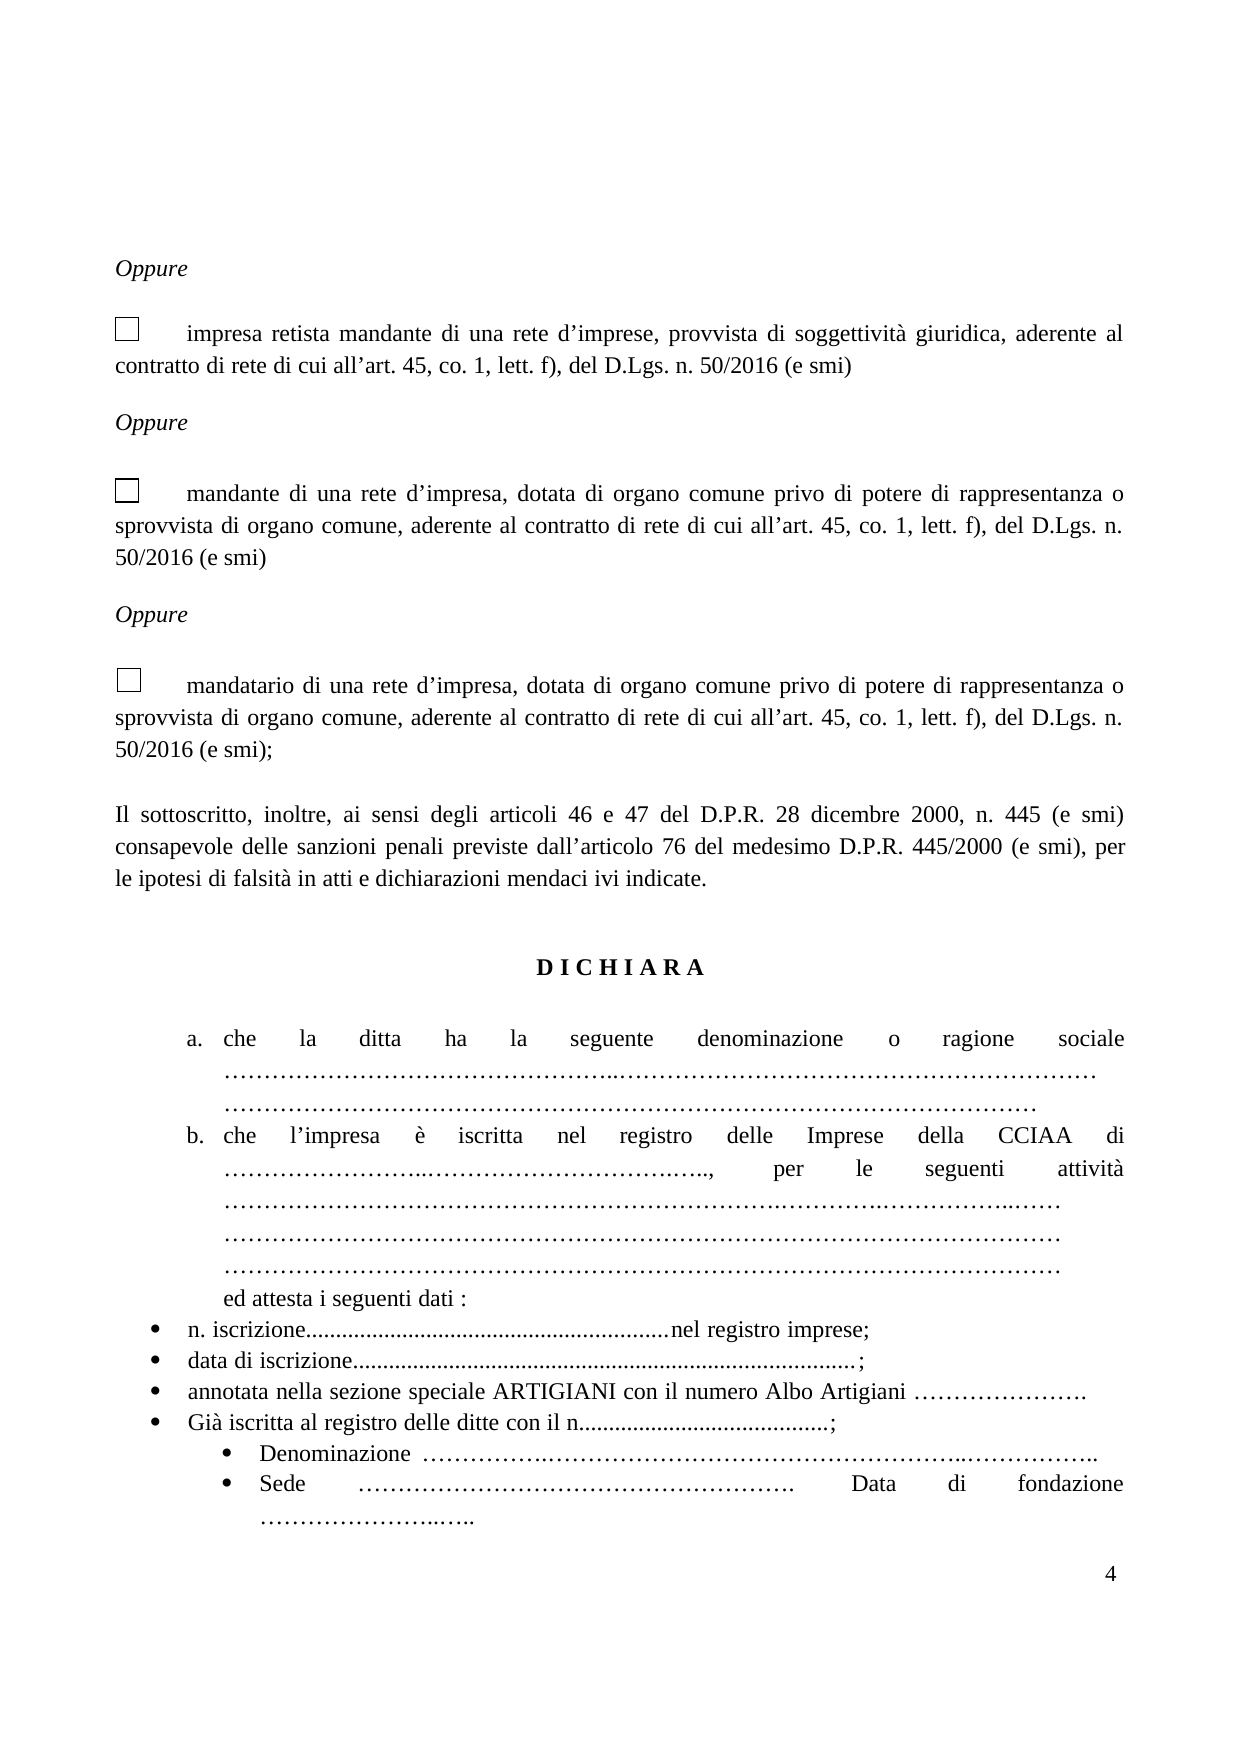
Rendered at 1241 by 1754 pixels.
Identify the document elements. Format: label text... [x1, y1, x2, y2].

text Oppure [115, 254, 1136, 282]
text mandante di una rete d’impresa, dotata di organo comune privo di potere di rappresentanza o sprovvista di organo comune, aderente al contratto di rete di cui all’art. 45, co. 1, lett. f), del D.Lgs. n. 50/2016 (e smi) [115, 479, 1126, 571]
list Denominazione …………….……………………………………………..…………….. [223, 1438, 1136, 1466]
list Già iscritta al registro delle ditte con il n ; [151, 1408, 1136, 1436]
text Il sottoscritto, inoltre, ai sensi degli articoli 46 e 47 del D.P.R. 28 dicembre 2000, n. 445 (e smi) consapevole delle sanzioni penali previste dall’articolo 76 del medesimo D.P.R. 445/2000 (e smi), per le ipotesi di falsità in atti e dichiarazioni mendaci ivi indicate. [115, 800, 1126, 892]
list Sede ………………………………………………. Data di fondazione [223, 1469, 1136, 1497]
text D I C H I A R A [114, 953, 1126, 981]
list annotata nella sezione speciale ARTIGIANI con il numero Albo Artigiani …………………. [151, 1377, 1136, 1405]
text …………………………………………………………………………………………… ed attesta i seguenti dati : [223, 1251, 1082, 1311]
text mandatario di una rete d’impresa, dotata di organo comune privo di potere di rappresentanza o sprovvista di organo comune, aderente al contratto di rete di cui all’art. 45, co. 1, lett. f), del D.Lgs. n. 50/2016 (e smi); [115, 671, 1126, 763]
text …………………………………………………………….………….……………..…… [223, 1186, 1136, 1214]
list n. iscrizione nel registro imprese; [151, 1316, 1136, 1343]
list che la ditta ha la seguente denominazione o ragione sociale [186, 1024, 1136, 1052]
text impresa retista mandante di una rete d’imprese, provvista di soggettività giuridica, aderente al contratto di rete di cui all’art. 45, co. 1, lett. f), del D.Lgs. n. 50/2016 (e smi) [115, 319, 1126, 379]
text Oppure [115, 408, 1136, 436]
text …………………………………………………………………………………………… [223, 1219, 1136, 1247]
list che l’impresa è iscritta nel registro delle Imprese della CCIAA di [186, 1121, 1136, 1149]
text Oppure [115, 600, 1136, 627]
text …………………..….. [259, 1502, 1136, 1529]
text …………………………………………..…………………………………………………… [223, 1056, 1136, 1084]
list data di iscrizione ; [151, 1346, 1136, 1374]
text ………………………………………………………………………………………… [223, 1089, 1136, 1117]
text ……………………..………………………….….., per le seguenti attività [223, 1154, 1136, 1182]
